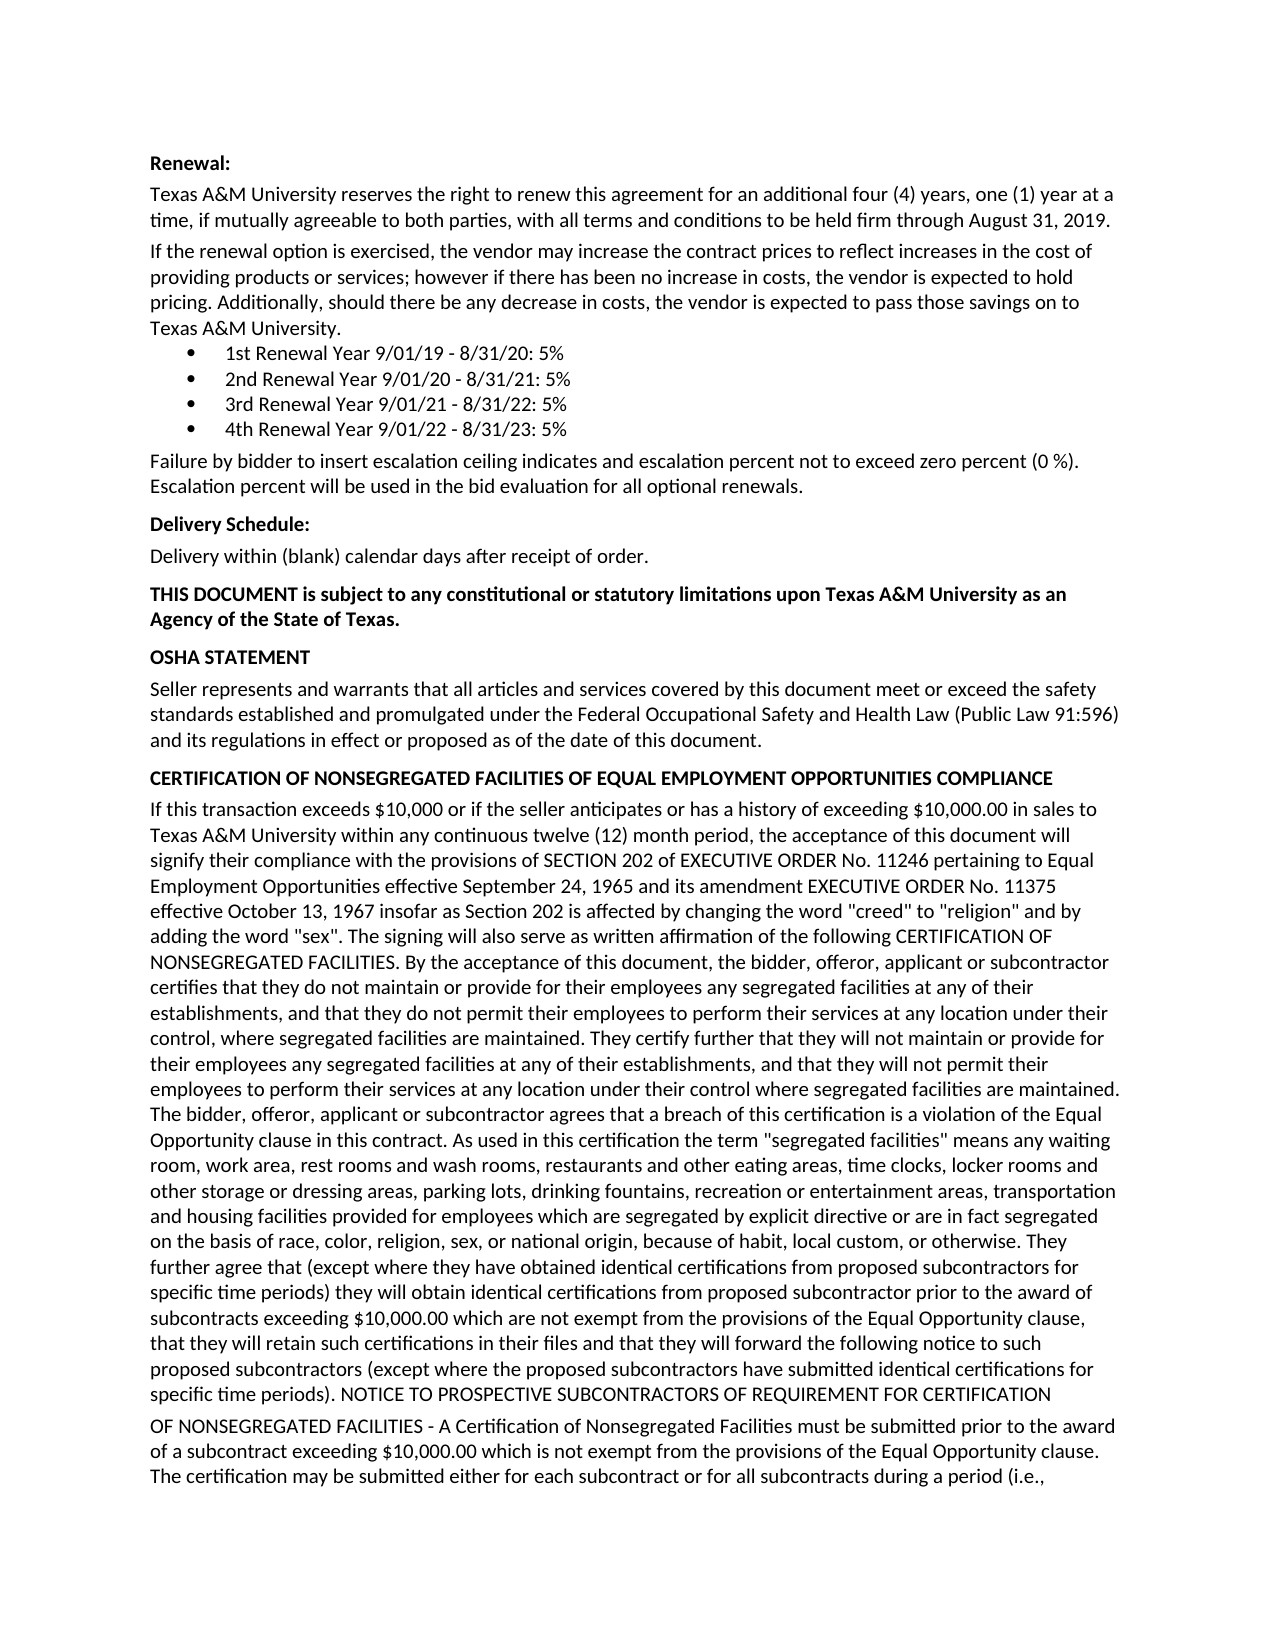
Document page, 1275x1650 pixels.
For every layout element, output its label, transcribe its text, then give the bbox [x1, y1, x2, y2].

text Delivery within (blank) calendar days after receipt of order. [150, 543, 1125, 569]
list 2nd Renewal Year 9/01/20 - 8/31/21: 5% [187, 366, 1121, 391]
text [150, 1413, 1125, 1489]
text If the renewal option is exercised, the vendor may increase the contract prices to reflect increases in the cost of providing products or services; however if there has been no increase in costs, the vendor is expected to hold pricing. Additionally, should there be any decrease in costs, the vendor is expected to pass those savings on to Texas A&M University. [150, 239, 1125, 340]
text THIS DOCUMENT is subject to any constitutional or statutory limitations upon Texas A&M University as an Agency of the State of Texas. [150, 581, 1125, 632]
text Failure by bidder to insert escalation ceiling indicates and escalation percent not to exceed zero percent (0 %). Escalation percent will be used in the bid evaluation for all optional renewals. [150, 448, 1125, 499]
text CERTIFICATION OF NONSEGREGATED FACILITIES OF EQUAL EMPLOYMENT OPPORTUNITIES COMPLIANCE [150, 765, 1125, 790]
text If this transaction exceeds $10,000 or if the seller anticipates or has a history of exceeding $10,000.00 in sales to Texas A&M University within any continuous twelve (12) month period, the acceptance of this document will signify their compliance with the provisions of SECTION 202 of EXECUTIVE ORDER No. 11246 pertaining to Equal Employment Opportunities effective September 24, 1965 and its amendment EXECUTIVE ORDER No. 11375 effective October 13, 1967 insofar as Section 202 is affected by changing the word "creed" to "religion" and by adding the word "sex". The signing will also serve as written affirmation of the following CERTIFICATION OF NONSEGREGATED FACILITIES. By the acceptance of this document, the bidder, offeror, applicant or subcontractor certifies that they do not maintain or provide for their employees any segregated facilities at any of their establishments, and that they do not permit their employees to perform their services at any location under their control, where segregated facilities are maintained. They certify further that they will not maintain or provide for their employees any segregated facilities at any of their establishments, and that they will not permit their employees to perform their services at any location under their control where segregated facilities are maintained. The bidder, offeror, applicant or subcontractor agrees that a breach of this certification is a violation of the Equal Opportunity clause in this contract. As used in this certification the term "segregated facilities" means any waiting room, work area, rest rooms and wash rooms, restaurants and other eating areas, time clocks, locker rooms and other storage or dressing areas, parking lots, drinking fountains, recreation or entertainment areas, transportation and housing facilities provided for employees which are segregated by explicit directive or are in fact segregated on the basis of race, color, religion, sex, or national origin, because of habit, local custom, or otherwise. They further agree that (except where they have obtained identical certifications from proposed subcontractors for specific time periods) they will obtain identical certifications from proposed subcontractor prior to the award of subcontracts exceeding $10,000.00 which are not exempt from the provisions of the Equal Opportunity clause, that they will retain such certifications in their files and that they will forward the following notice to such proposed subcontractors (except where the proposed subcontractors have submitted identical certifications for specific time periods). NOTICE TO PROSPECTIVE SUBCONTRACTORS OF REQUIREMENT FOR CERTIFICATION [150, 797, 1125, 1407]
list 1st Renewal Year 9/01/19 - 8/31/20: 5% [187, 340, 1121, 366]
text Seller represents and warrants that all articles and services covered by this document meet or exceed the safety standards established and promulgated under the Federal Occupational Safety and Health Law (Public Law 91:596) and its regulations in effect or proposed as of the date of this document. [150, 676, 1125, 752]
text Texas A&M University reserves the right to renew this agreement for an additional four (4) years, one (1) year at a time, if mutually agreeable to both parties, with all terms and conditions to be held firm through August 31, 2019. [150, 182, 1125, 232]
list 3rd Renewal Year 9/01/21 - 8/31/22: 5% [187, 391, 1121, 417]
subtitle Renewal: [150, 150, 1125, 175]
text OSHA STATEMENT [150, 644, 1125, 670]
list 4th Renewal Year 9/01/22 - 8/31/23: 5% [187, 417, 1121, 442]
subtitle Delivery Schedule: [150, 512, 1125, 537]
